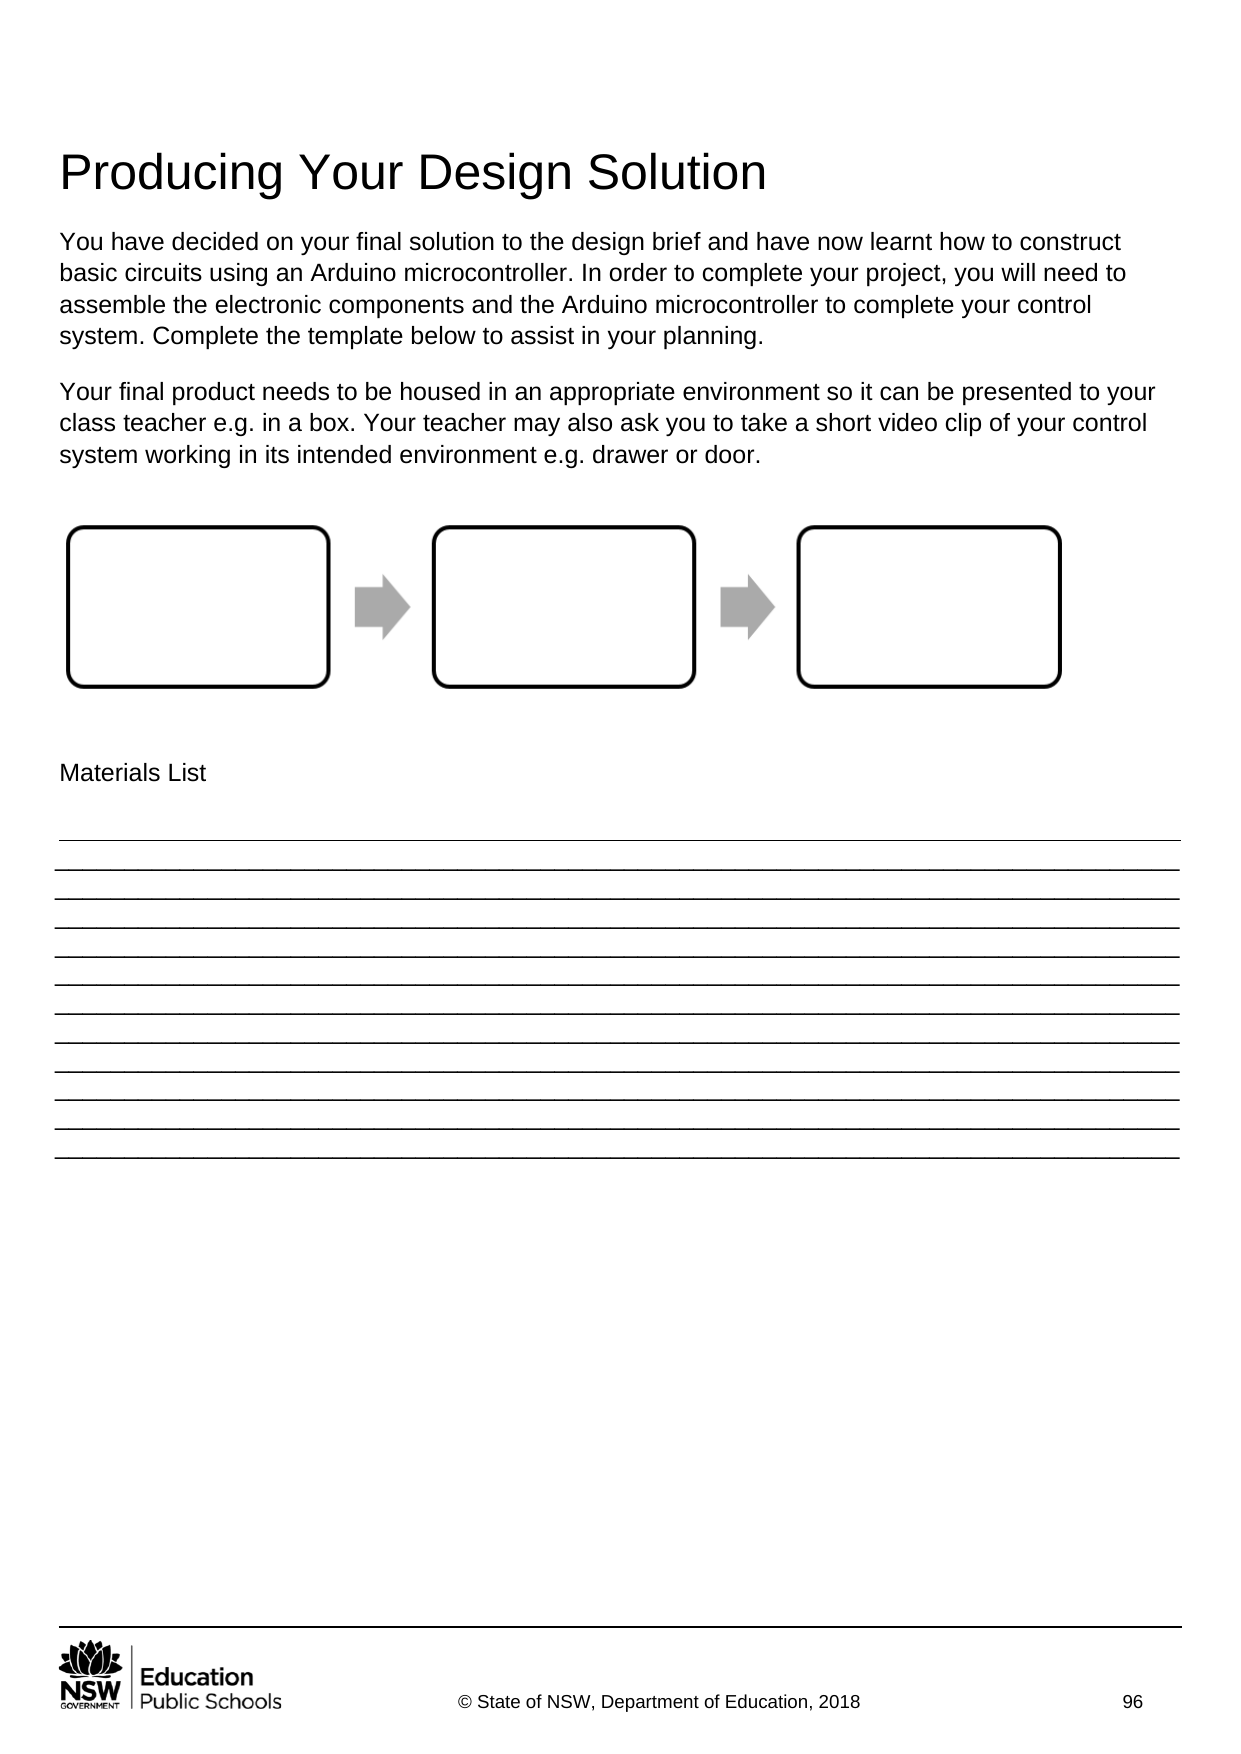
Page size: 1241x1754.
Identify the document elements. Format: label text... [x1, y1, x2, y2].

picture [58, 1640, 282, 1709]
text Materials List [59, 756, 1181, 787]
text Your final product needs to be housed in an appropriate environment so it can be presented to your class teacher e.g. in a box. Your teacher may also ask you to take a short video clip of your control system working in its intended environment e.g. drawer or door. [59, 374, 1181, 468]
text Producing Your Design Solution [59, 142, 1181, 199]
text You have decided on your final solution to the design brief and have now learnt how to construct basic circuits using an Arduino microcontroller. In order to complete your project, you will need to assemble the electronic components and the Arduino microcontroller to complete your control system. Complete the template below to assist in your planning. [59, 224, 1181, 349]
picture [59, 518, 1064, 694]
